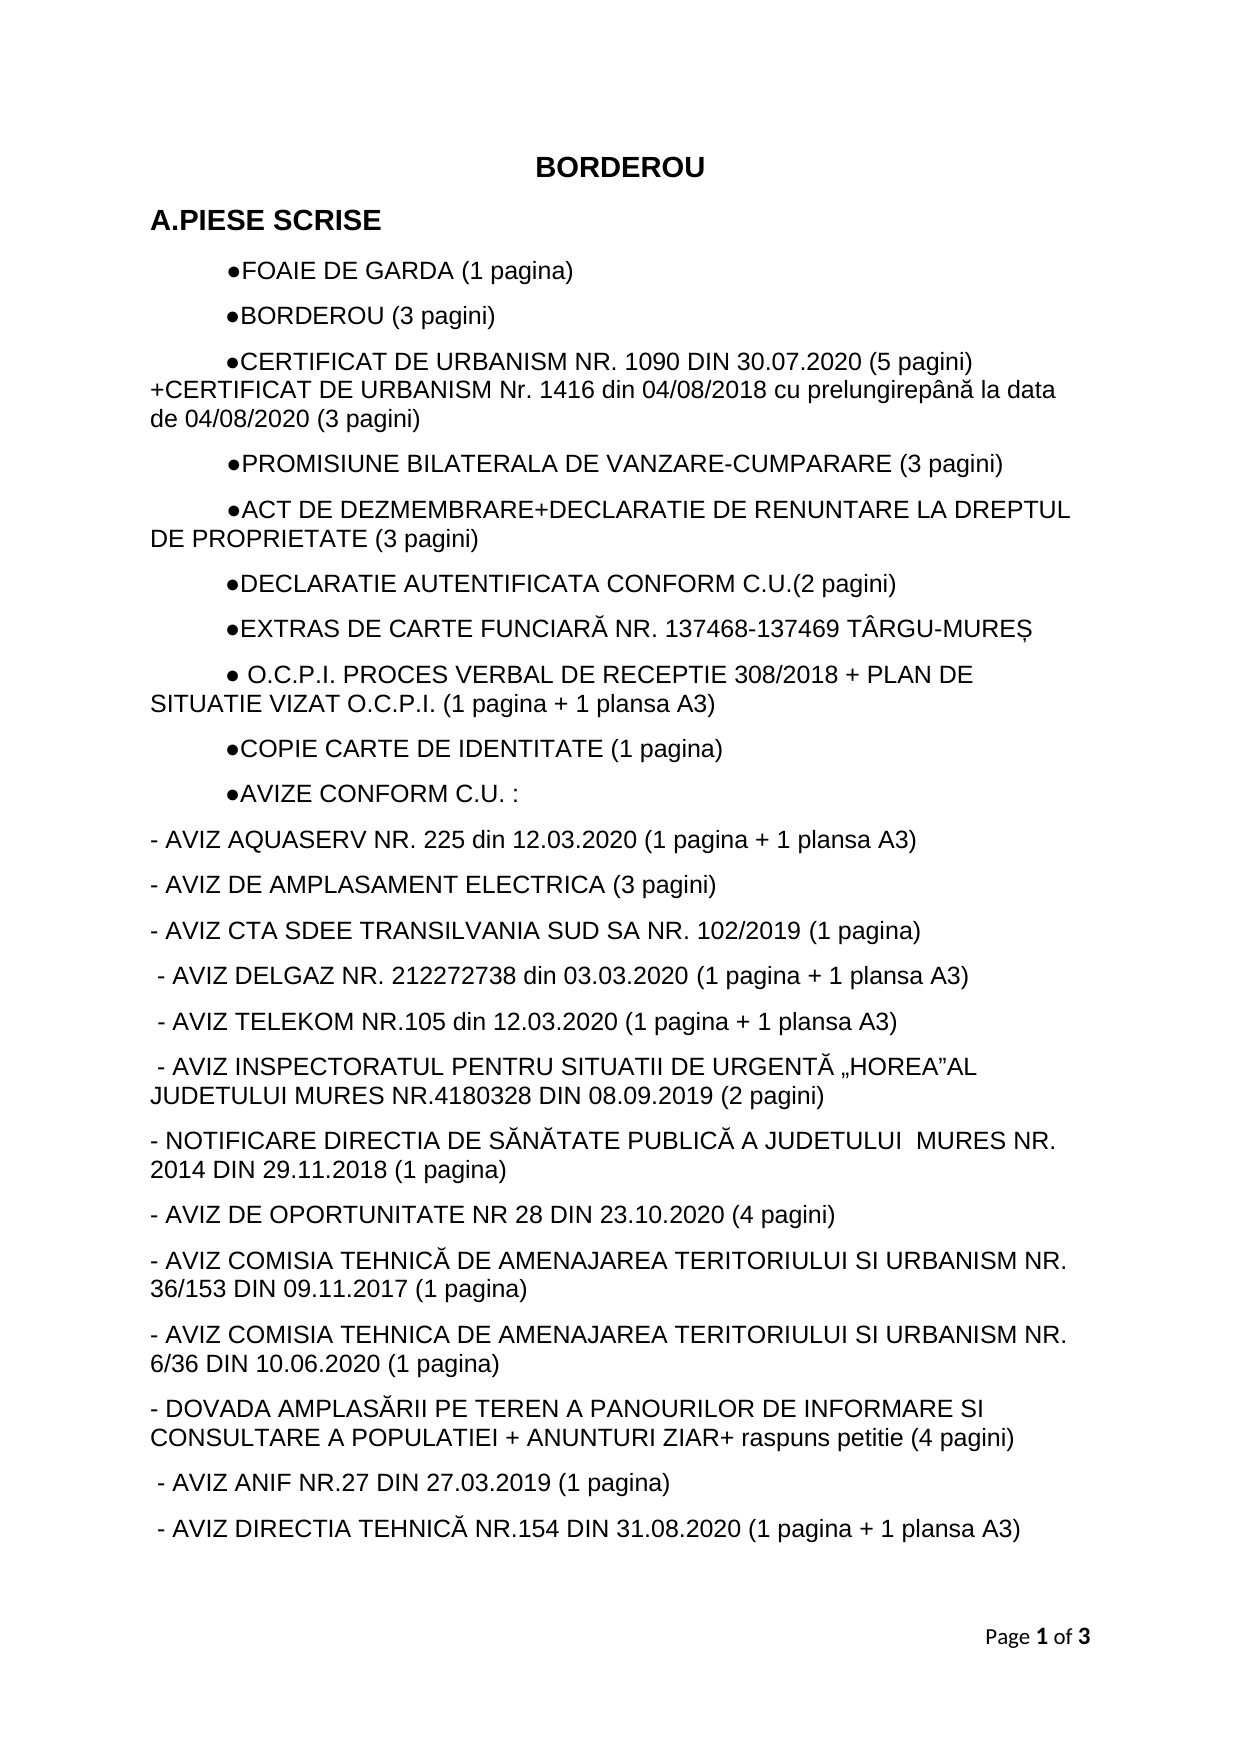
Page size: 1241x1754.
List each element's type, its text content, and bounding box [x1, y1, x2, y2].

text - AVIZ DE OPORTUNITATE NR 28 DIN 23.10.2020 (4 pagini) [150, 1200, 1090, 1229]
text - AVIZ AQUASERV NR. 225 din 12.03.2020 (1 pagina + 1 plansa A3) [150, 825, 1090, 853]
text - NOTIFICARE DIRECTIA DE SĂNĂTATE PUBLICĂ A JUDETULUI MURES NR. 2014 DIN 29.11.2018 (1 pagina) [150, 1126, 1090, 1183]
text ●COPIE CARTE DE IDENTITATE (1 pagina) [150, 734, 1090, 763]
text ●PROMISIUNE BILATERALA DE VANZARE-CUMPARARE (3 pagini) [150, 449, 1090, 478]
text ●AVIZE CONFORM C.U. : [150, 779, 1090, 808]
text - AVIZ INSPECTORATUL PENTRU SITUATII DE URGENTĂ „HOREA”AL JUDETULUI MURES NR.4180328 DIN 08.09.2019 (2 pagini) [150, 1052, 1090, 1109]
text - AVIZ ANIF NR.27 DIN 27.03.2019 (1 pagina) [150, 1468, 1090, 1497]
text ●EXTRAS DE CARTE FUNCIARĂ NR. 137468-137469 TÂRGU-MUREȘ [150, 614, 1090, 643]
text - AVIZ DE AMPLASAMENT ELECTRICA (3 pagini) [150, 870, 1090, 899]
text - AVIZ DIRECTIA TEHNICĂ NR.154 DIN 31.08.2020 (1 pagina + 1 plansa A3) [150, 1513, 1090, 1542]
text - AVIZ TELEKOM NR.105 din 12.03.2020 (1 pagina + 1 plansa A3) [150, 1006, 1090, 1035]
text - DOVADA AMPLASĂRII PE TEREN A PANOURILOR DE INFORMARE SI CONSULTARE A POPULATIEI + ANUNTURI ZIAR+ raspuns petitie (4 pagini) [150, 1394, 1090, 1451]
text ●DECLARATIE AUTENTIFICATA CONFORM C.U.(2 pagini) [150, 569, 1090, 598]
text - AVIZ COMISIA TEHNICA DE AMENAJAREA TERITORIULUI SI URBANISM NR. 6/36 DIN 10.06.2020 (1 pagina) [150, 1320, 1090, 1377]
text ●CERTIFICAT DE URBANISM NR. 1090 DIN 30.07.2020 (5 pagini) +CERTIFICAT DE URBANISM Nr. 1416 din 04/08/2018 cu prelungirepână la data de 04/08/2020 (3 pagini) [150, 346, 1090, 433]
text ● O.C.P.I. PROCES VERBAL DE RECEPTIE 308/2018 + PLAN DE SITUATIE VIZAT O.C.P.I. (1 pagina + 1 plansa A3) [150, 660, 1090, 717]
text - AVIZ CTA SDEE TRANSILVANIA SUD SA NR. 102/2019 (1 pagina) [150, 916, 1090, 944]
text BORDEROU [150, 150, 1090, 183]
text - AVIZ DELGAZ NR. 212272738 din 03.03.2020 (1 pagina + 1 plansa A3) [150, 961, 1090, 990]
text ●BORDEROU (3 pagini) [150, 301, 1090, 330]
text ●FOAIE DE GARDA (1 pagina) [150, 256, 1090, 284]
text A.PIESE SCRISE [150, 203, 1090, 236]
text ●ACT DE DEZMEMBRARE+DECLARATIE DE RENUNTARE LA DREPTUL DE PROPRIETATE (3 pagini) [150, 495, 1090, 552]
text - AVIZ COMISIA TEHNICĂ DE AMENAJAREA TERITORIULUI SI URBANISM NR. 36/153 DIN 09.11.2017 (1 pagina) [150, 1246, 1090, 1303]
